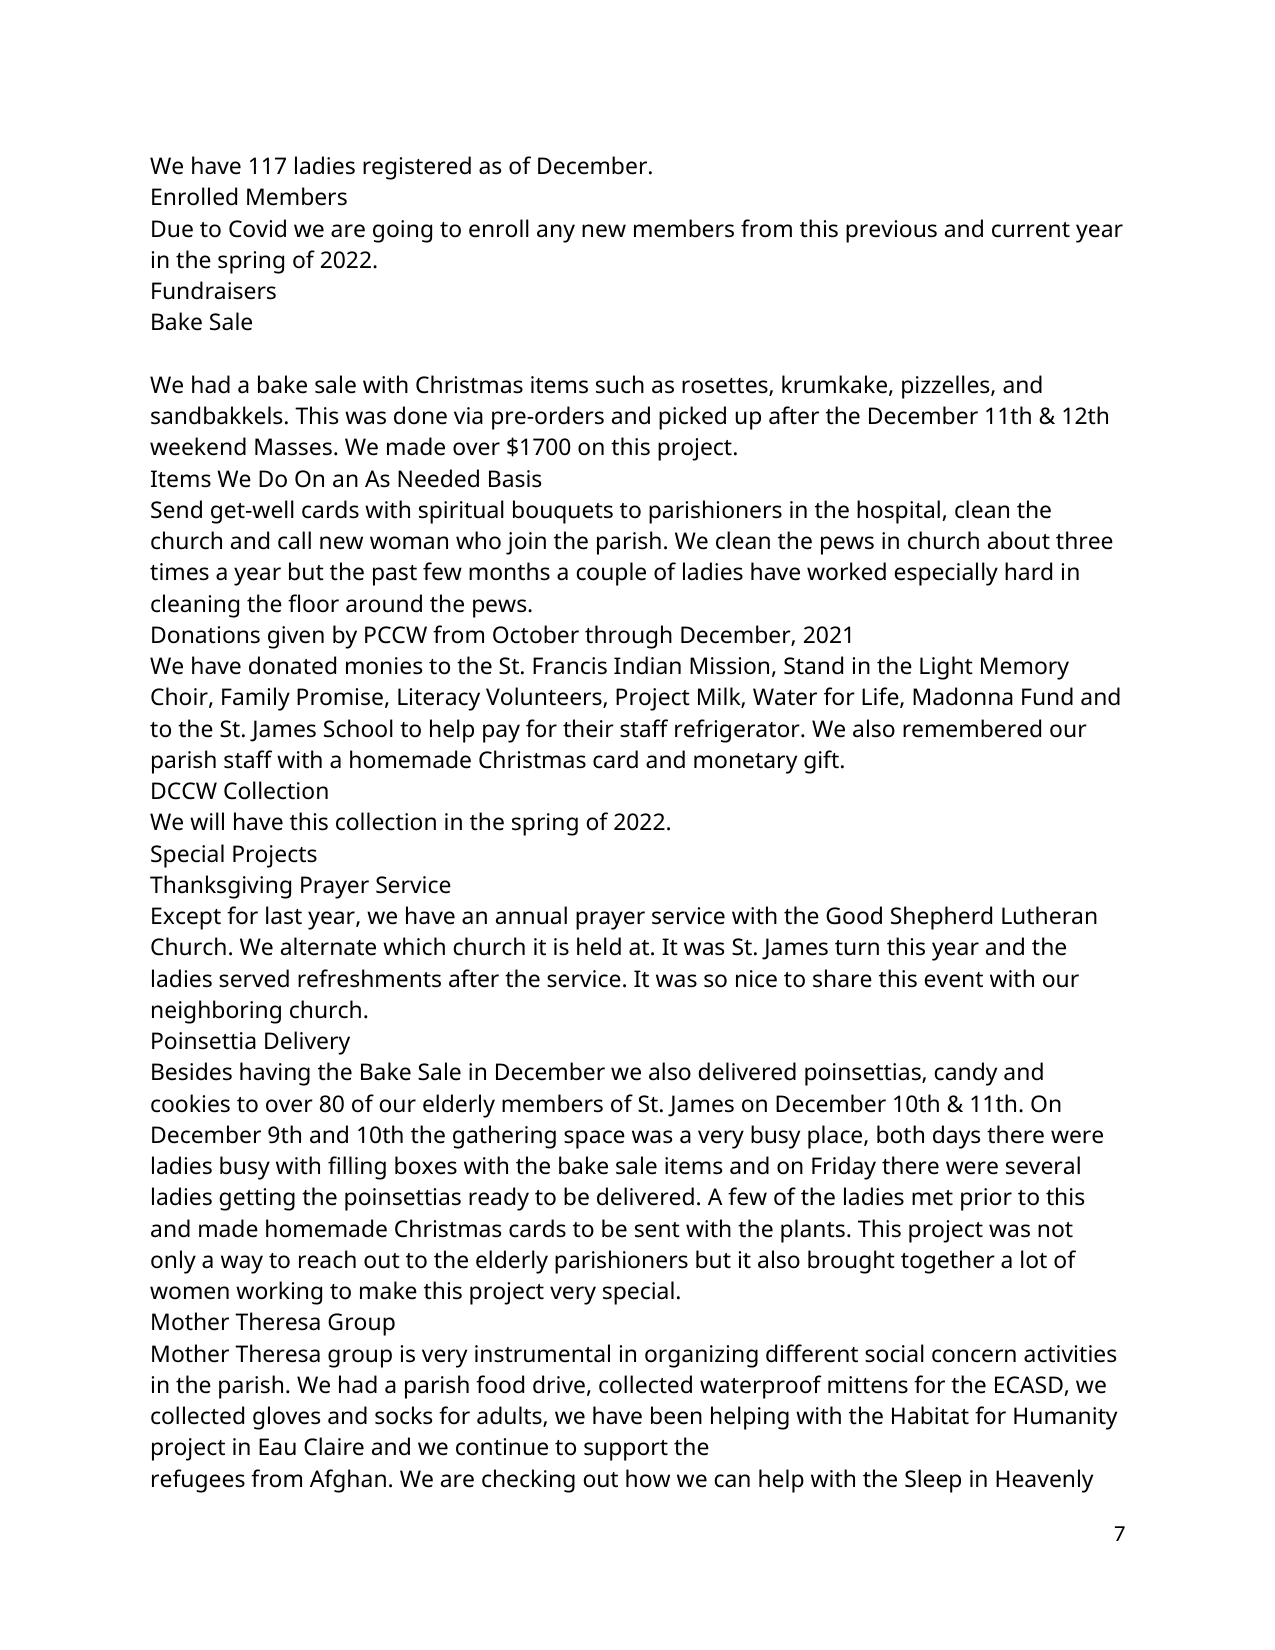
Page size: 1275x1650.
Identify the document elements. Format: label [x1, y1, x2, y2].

text [150, 837, 1125, 1494]
text [150, 150, 1125, 837]
